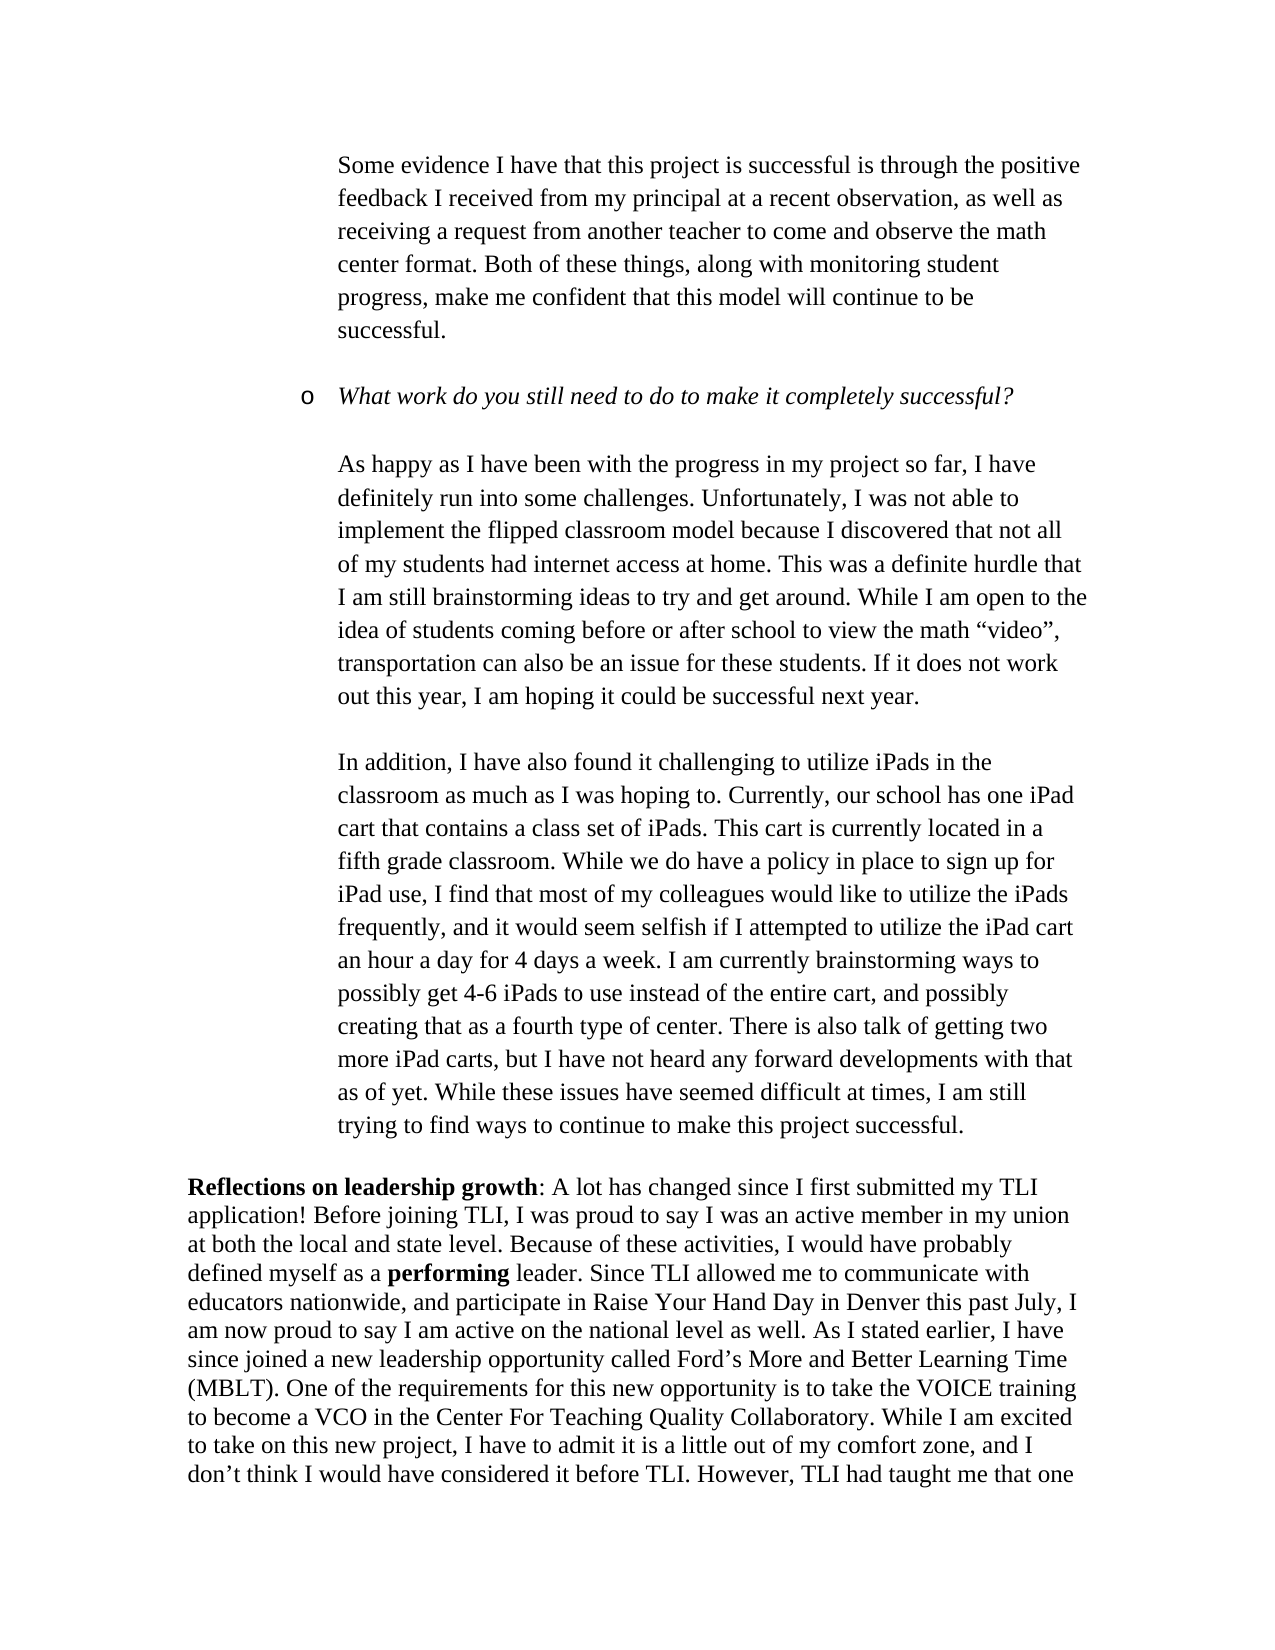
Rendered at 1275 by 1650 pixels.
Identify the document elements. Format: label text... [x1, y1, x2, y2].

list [337, 150, 1087, 344]
list As happy as I have been with the progress in my project so far, I have definitely run into some challenges. Unfortunately, I was not able to implement the flipped classroom model because I discovered that not all of my students had internet access at home. This was a definite hurdle that I am still brainstorming ideas to try and get around. While I am open to the idea of students coming before or after school to view the math “video”, transportation can also be an issue for these students. If it does not work out this year, I am hoping it could be successful next year. [337, 449, 1087, 709]
list In addition, I have also found it challenging to utilize iPads in the classroom as much as I was hoping to. Currently, our school has one iPad cart that contains a class set of iPads. This cart is currently located in a fifth grade classroom. While we do have a policy in place to sign up for iPad use, I find that most of my colleagues would like to utilize the iPads frequently, and it would seem selfish if I attempted to utilize the iPad cart an hour a day for 4 days a week. I am currently brainstorming ways to possibly get 4-6 iPads to use instead of the entire cart, and possibly creating that as a fourth type of center. There is also talk of getting two more iPad carts, but I have not heard any forward developments with that as of yet. While these issues have seemed difficult at times, I am still trying to find ways to continue to make this project successful. [337, 747, 1087, 1139]
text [187, 1172, 1087, 1488]
list What work do you still need to do to make it completely successful? [300, 381, 1087, 412]
